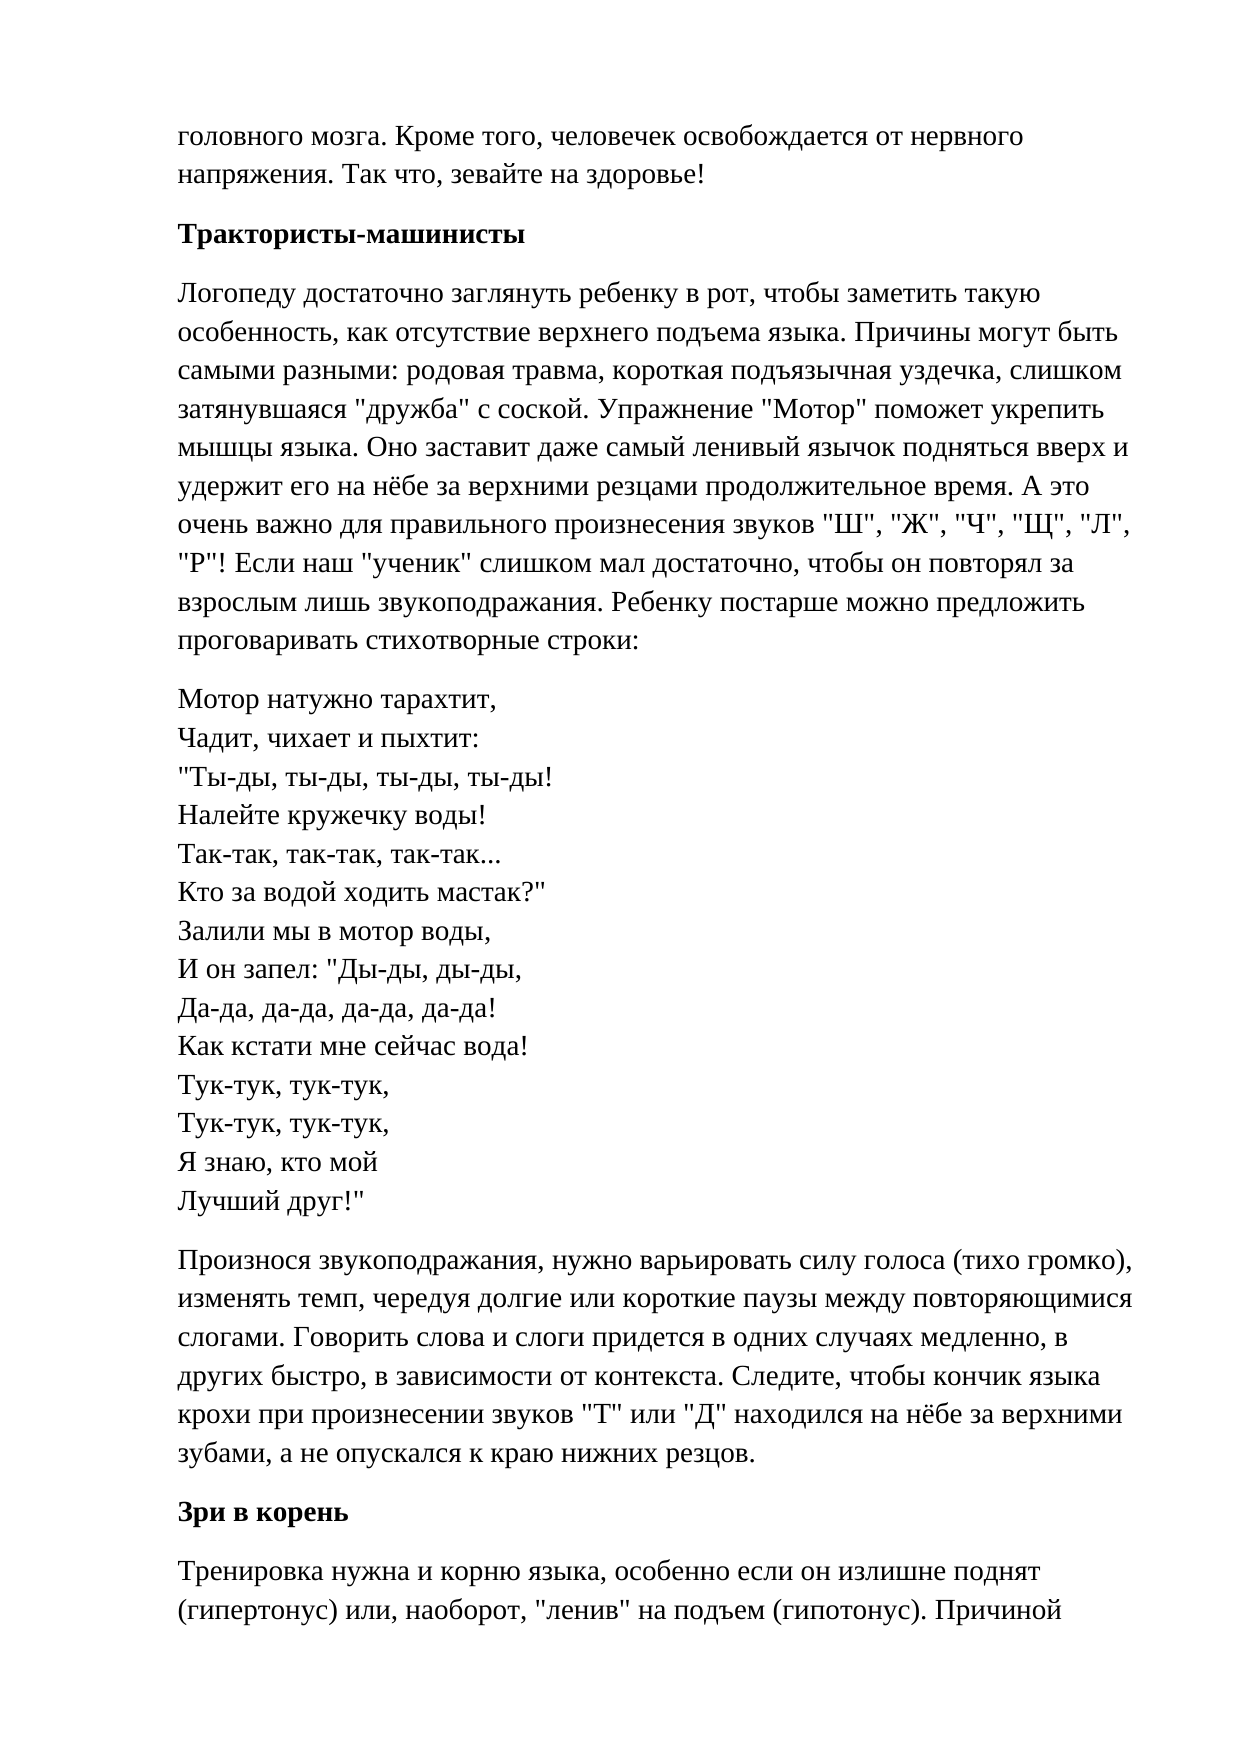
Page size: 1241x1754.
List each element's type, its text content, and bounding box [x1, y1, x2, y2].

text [177, 118, 1152, 190]
text Мотор натужно тарахтит, Чадит, чихает и пыхтит: "Ты-ды, ты-ды, ты-ды, ты-ды! Налейте кружечку воды! Так-так, так-так, так-так... Кто за водой ходить мастак?" Залили мы в мотор воды, И он запел: "Ды-ды, ды-ды, Да-да, да-да, да-да, да-да! Как кстати мне сейчас вода! Тук-тук, тук-тук, Тук-тук, тук-тук, Я знаю, кто мой Лучший друг!" [177, 682, 1152, 1216]
text Зри в корень [177, 1494, 1152, 1528]
text Трактористы-машинисты [177, 216, 1152, 249]
text Произнося звукоподражания, нужно варьировать силу голоса (тихо громко), изменять темп, чередуя долгие или короткие паузы между повторяющимися слогами. Говорить слова и слоги придется в одних случаях медленно, в других быстро, в зависимости от контекста. Следите, чтобы кончик языка крохи при произнесении звуков "Т" или "Д" находился на нёбе за верхними зубами, а не опускался к краю нижних резцов. [177, 1242, 1152, 1468]
text Логопеду достаточно заглянуть ребенку в рот, чтобы заметить такую особенность, как отсутствие верхнего подъема языка. Причины могут быть самыми разными: родовая травма, короткая подъязычная уздечка, слишком затянувшаяся "дружба" с соской. Упражнение "Мотор" поможет укрепить мышцы языка. Оно заставит даже самый ленивый язычок подняться вверх и удержит его на нёбе за верхними резцами продолжительное время. А это очень важно для правильного произнесения звуков "Ш", "Ж", "Ч", "Щ", "Л", "Р"! Если наш "ученик" слишком мал достаточно, чтобы он повторял за взрослым лишь звукоподражания. Ребенку постарше можно предложить проговаривать стихотворные строки: [177, 275, 1152, 656]
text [177, 1553, 1152, 1626]
